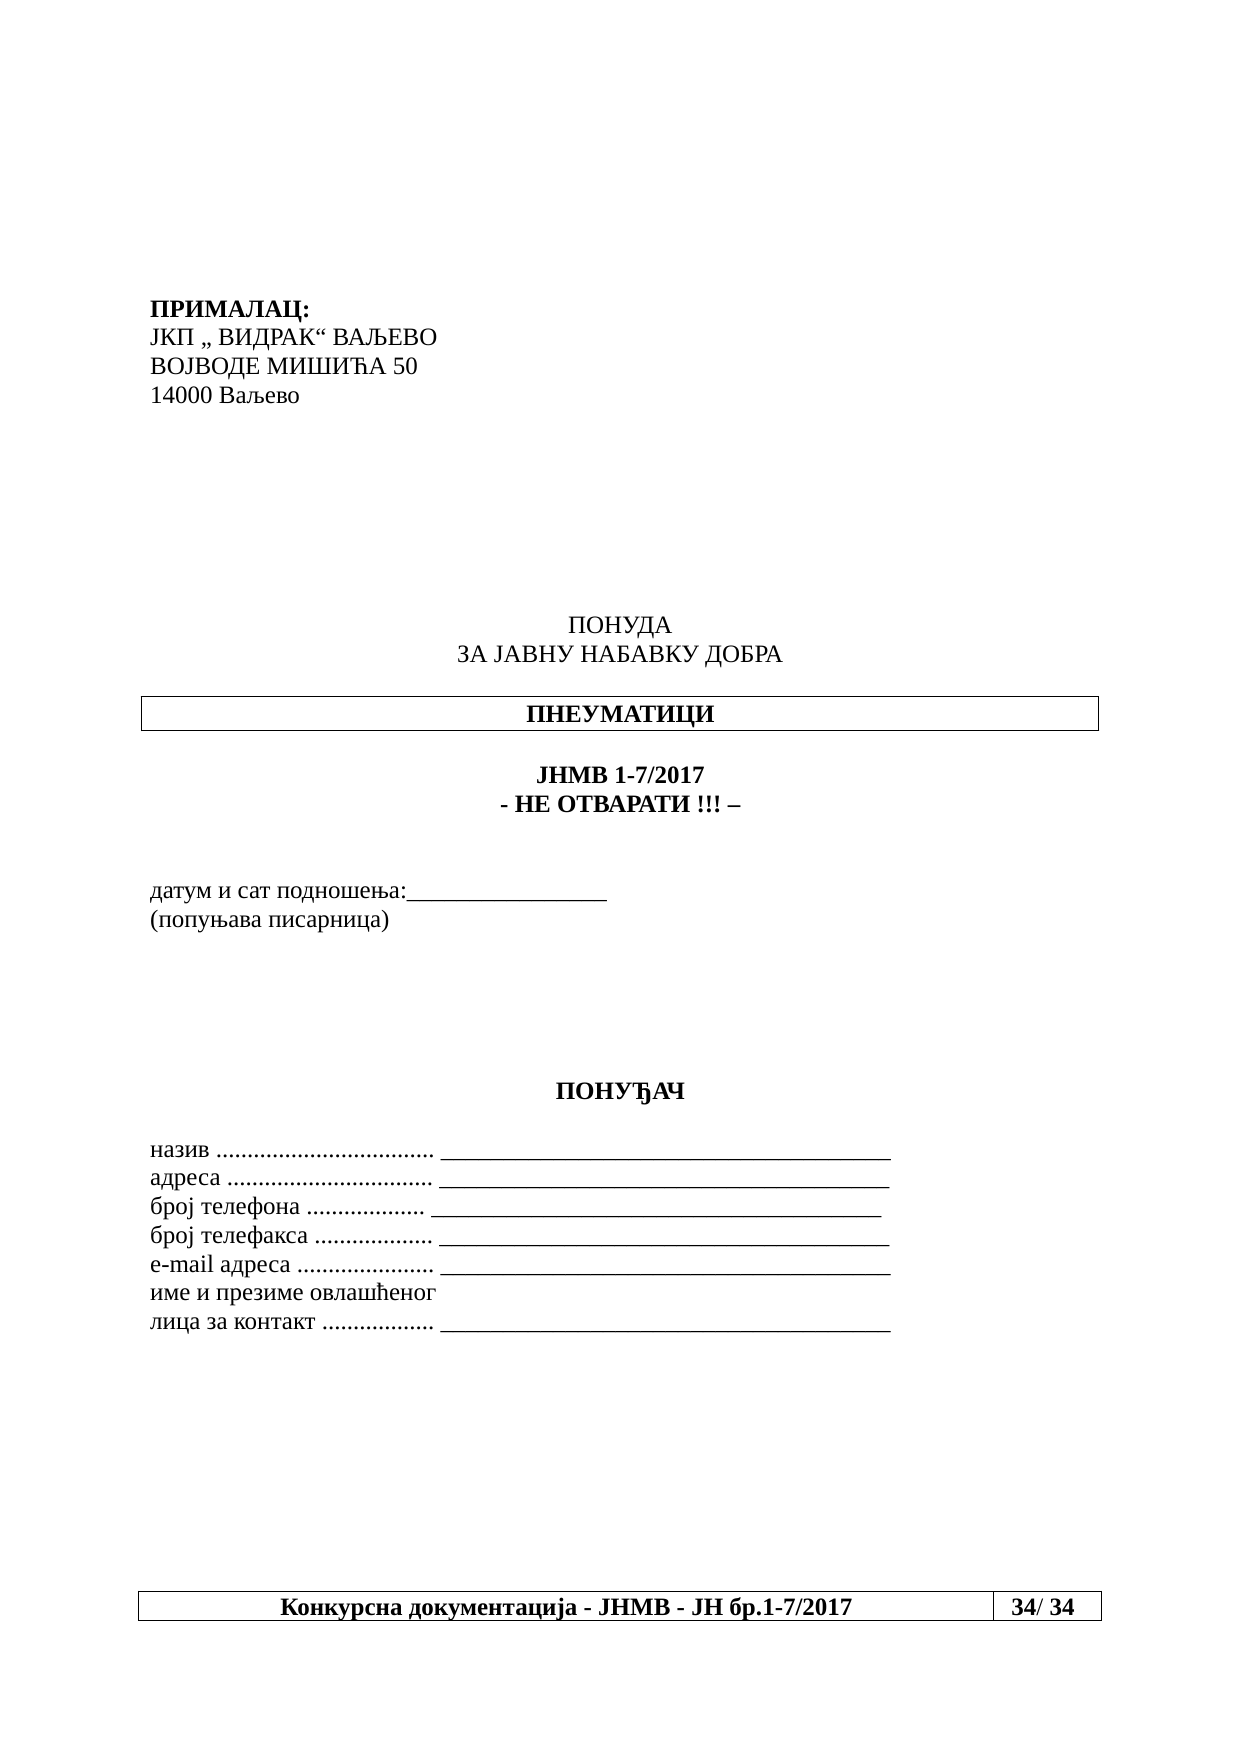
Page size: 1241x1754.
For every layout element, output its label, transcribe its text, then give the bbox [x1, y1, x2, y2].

text број телефона ................... ____________________________________ [150, 1191, 1090, 1220]
text адреса ................................. ____________________________________ [150, 1162, 1090, 1191]
text ПОНУЂАЧ [150, 1076, 1090, 1105]
text број телефакса ................... ____________________________________ [150, 1220, 1090, 1249]
text (попуњава писарница) [150, 904, 1090, 932]
text лица за контакт .................. ____________________________________ [150, 1306, 1090, 1335]
text е-mail адреса ...................... ____________________________________ [150, 1249, 1090, 1277]
text ЗА ЈАВНУ НАБАВКУ ДОБРА [150, 639, 1090, 667]
text ПРИМАЛАЦ: [150, 294, 1090, 322]
text ЈНМВ 1-7/2017 [150, 760, 1090, 789]
text ПОНУДА [150, 610, 1090, 639]
text ВОЈВОДЕ МИШИЋА 50 [150, 351, 1090, 380]
text назив ................................... ____________________________________ [150, 1134, 1090, 1162]
text ЈКП „ ВИДРАК“ ВАЉЕВО [150, 322, 1090, 351]
text ПНЕУМАТИЦИ [142, 697, 1098, 730]
text - НЕ ОТВАРАТИ !!! – [150, 789, 1090, 817]
text 14000 Ваљево [150, 380, 1090, 409]
text датум и сат подношења:________________ [150, 875, 1090, 904]
text име и презиме овлашћеног [150, 1277, 1090, 1306]
